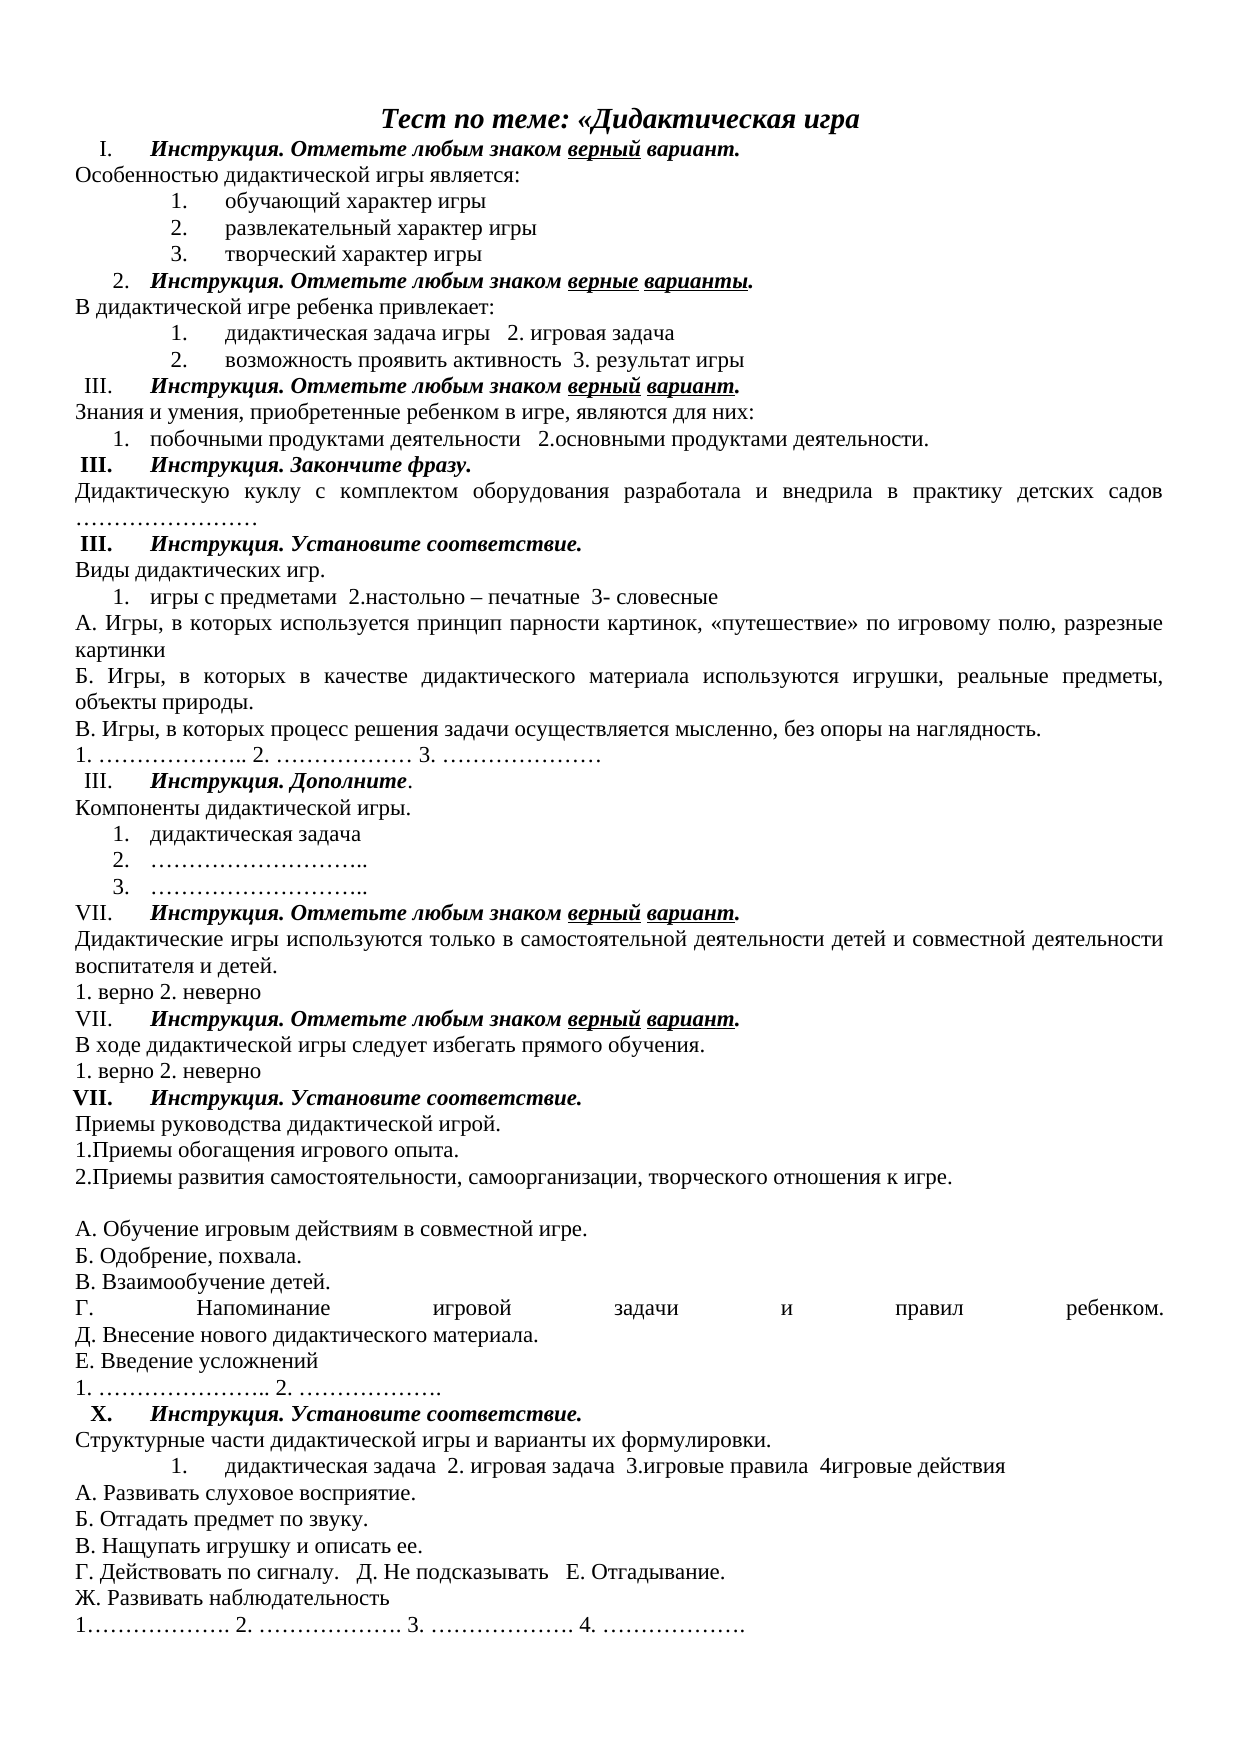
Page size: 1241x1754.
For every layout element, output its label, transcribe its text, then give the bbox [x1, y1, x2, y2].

text Б. Одобрение, похвала. [75, 1242, 1165, 1268]
text Б. Отгадать предмет по звуку. [75, 1505, 1165, 1532]
list ……………………….. [112, 873, 1165, 899]
list Инструкция. Дополните. [112, 767, 1165, 794]
text Дидактические игры используются только в самостоятельной деятельности детей и совместной деятельности воспитателя и детей. [75, 926, 1165, 978]
text 1. верно 2. неверно [75, 978, 1165, 1004]
list Инструкция. Отметьте любым знаком верный вариант. [112, 135, 1165, 161]
list Инструкция. Закончите фразу. [112, 451, 1165, 477]
list Инструкция. Установите соответствие. [112, 530, 1165, 557]
text Особенностью дидактической игры является: [75, 161, 1165, 188]
list развлекательный характер игры [187, 214, 1165, 240]
text Знания и умения, приобретенные ребенком в игре, являются для них: [75, 398, 1165, 425]
text Виды дидактических игр. [75, 557, 1165, 583]
text Б. Игры, в которых в качестве дидактического материала используются игрушки, реальные предметы, объекты природы. [75, 662, 1165, 715]
list Инструкция. Отметьте любым знаком верный вариант. [112, 899, 1165, 926]
list обучающий характер игры [187, 188, 1165, 214]
list дидактическая задача игры 2. игровая задача [187, 319, 1165, 346]
text 1………………. 2. ………………. 3. ………………. 4. ………………. [75, 1611, 1165, 1637]
text Приемы руководства дидактической игрой. [75, 1110, 1165, 1136]
text 2.Приемы развития самостоятельности, самоорганизации, творческого отношения к игре. [75, 1163, 1165, 1189]
text Тест по теме: «Дидактическая игра [75, 101, 1165, 135]
list Инструкция. Отметьте любым знаком верные варианты. [112, 267, 1165, 293]
list творческий характер игры [187, 240, 1165, 267]
list Инструкция. Установите соответствие. [112, 1084, 1165, 1110]
list Инструкция. Отметьте любым знаком верный вариант. [112, 372, 1165, 398]
text 1. верно 2. неверно [75, 1057, 1165, 1084]
text В. Нащупать игрушку и описать ее. [75, 1532, 1165, 1558]
text Г. Действовать по сигналу. Д. Не подсказывать Е. Отгадывание. [75, 1558, 1165, 1584]
text А. Обучение игровым действиям в совместной игре. [75, 1215, 1165, 1242]
text В. Взаимообучение детей. [75, 1268, 1165, 1294]
text Структурные части дидактической игры и варианты их формулировки. [75, 1426, 1165, 1453]
text 1.Приемы обогащения игрового опыта. [75, 1136, 1165, 1163]
text Дидактическую куклу с комплектом оборудования разработала и внедрила в практику детских садов …………………… [75, 477, 1165, 530]
text Е. Введение усложнений [75, 1347, 1165, 1373]
text В ходе дидактической игры следует избегать прямого обучения. [75, 1031, 1165, 1057]
list побочными продуктами деятельности 2.основными продуктами деятельности. [112, 425, 1165, 451]
text А. Развивать слуховое восприятие. [75, 1479, 1165, 1505]
list дидактическая задача 2. игровая задача 3.игровые правила 4игровые действия [187, 1453, 1165, 1479]
list дидактическая задача [112, 820, 1165, 846]
list Инструкция. Отметьте любым знаком верный вариант. [112, 1004, 1165, 1031]
text 1. ……………….. 2. ……………… 3. ………………… [75, 741, 1165, 767]
text В. Игры, в которых процесс решения задачи осуществляется мысленно, без опоры на наглядность. [75, 715, 1165, 741]
text Ж. Развивать наблюдательность [75, 1584, 1165, 1611]
text Г. Напоминание игровой задачи и правил ребенком. Д. Внесение нового дидактического материала. [75, 1294, 1165, 1347]
list Инструкция. Установите соответствие. [112, 1400, 1165, 1426]
text В дидактической игре ребенка привлекает: [75, 293, 1165, 319]
text Компоненты дидактической игры. [75, 794, 1165, 820]
list игры с предметами 2.настольно – печатные 3- словесные [112, 583, 1165, 609]
text 1. ………………….. 2. ………………. [75, 1373, 1165, 1400]
list возможность проявить активность 3. результат игры [187, 346, 1165, 372]
text А. Игры, в которых используется принцип парности картинок, «путешествие» по игровому полю, разрезные картинки [75, 609, 1165, 662]
list ……………………….. [112, 846, 1165, 873]
